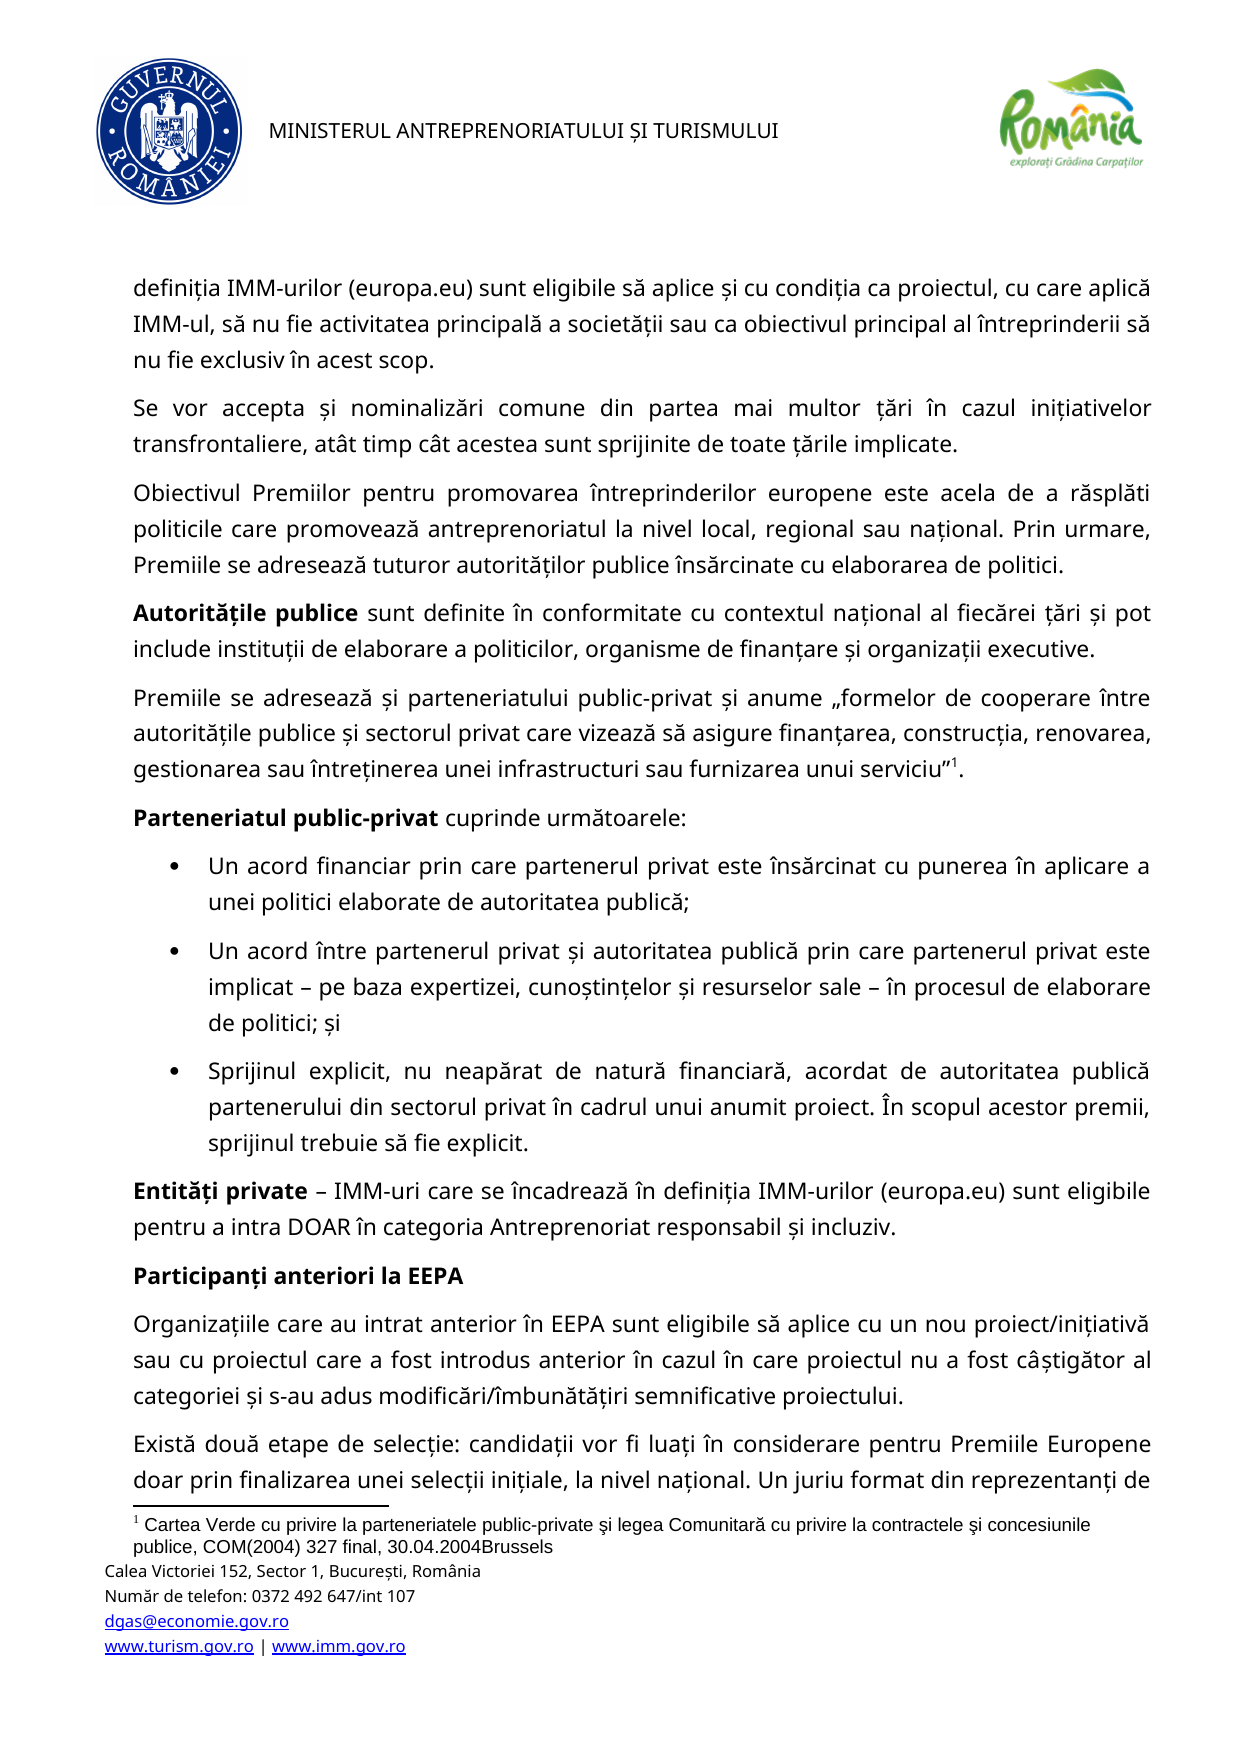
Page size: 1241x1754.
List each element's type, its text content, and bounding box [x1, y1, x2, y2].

text Premiile se adresează şi parteneriatului public-privat şi anume „formelor de cooperare între autorităţile publice şi sectorul privat care vizează să asigure finanţarea, construcţia, renovarea, gestionarea sau întreţinerea unei infrastructuri sau furnizarea unui serviciu”. [133, 681, 1152, 784]
text Obiectivul Premiilor pentru promovarea întreprinderilor europene este acela de a răsplăti politicile care promovează antreprenoriatul la nivel local, regional sau naţional. Prin urmare, Premiile se adresează tuturor autorităţilor publice însărcinate cu elaborarea de politici. [133, 477, 1152, 580]
text Organizațiile care au intrat anterior în EEPA sunt eligibile să aplice cu un nou proiect/inițiativă sau cu proiectul care a fost introdus anterior în cazul în care proiectul nu a fost câștigător al categoriei și s-au adus modificări/îmbunătățiri semnificative proiectului. [133, 1308, 1152, 1411]
text Participanți anteriori la EEPA [133, 1259, 1152, 1291]
text Parteneriatul public-privat cuprinde următoarele: [133, 802, 1152, 833]
picture [94, 56, 247, 206]
list Un acord financiar prin care partenerul privat este însărcinat cu punerea în aplicare a unei politici elaborate de autoritatea publică; [170, 850, 1152, 917]
picture [948, 46, 1169, 199]
text Entități private – IMM-uri care se încadrează în definiția IMM-urilor (europa.eu) sunt eligibile pentru a intra DOAR în categoria Antreprenoriat responsabil și incluziv. [133, 1175, 1152, 1242]
text Se vor accepta şi nominalizări comune din partea mai multor ţări în cazul iniţiativelor transfrontaliere, atât timp cât acestea sunt sprijinite de toate ţările implicate. [133, 392, 1152, 459]
text Autorităţile publice sunt definite în conformitate cu contextul naţional al fiecărei ţări şi pot include instituţii de elaborare a politicilor, organisme de finanţare şi organizaţii executive. [133, 597, 1152, 664]
list Sprijinul explicit, nu neapărat de natură financiară, acordat de autoritatea publică partenerului din sectorul privat în cadrul unui anumit proiect. În scopul acestor premii, sprijinul trebuie să fie explicit. [170, 1055, 1152, 1158]
list Un acord între partenerul privat şi autoritatea publică prin care partenerul privat este implicat – pe baza expertizei, cunoştinţelor şi resurselor sale – în procesul de elaborare de politici; şi [170, 934, 1152, 1038]
